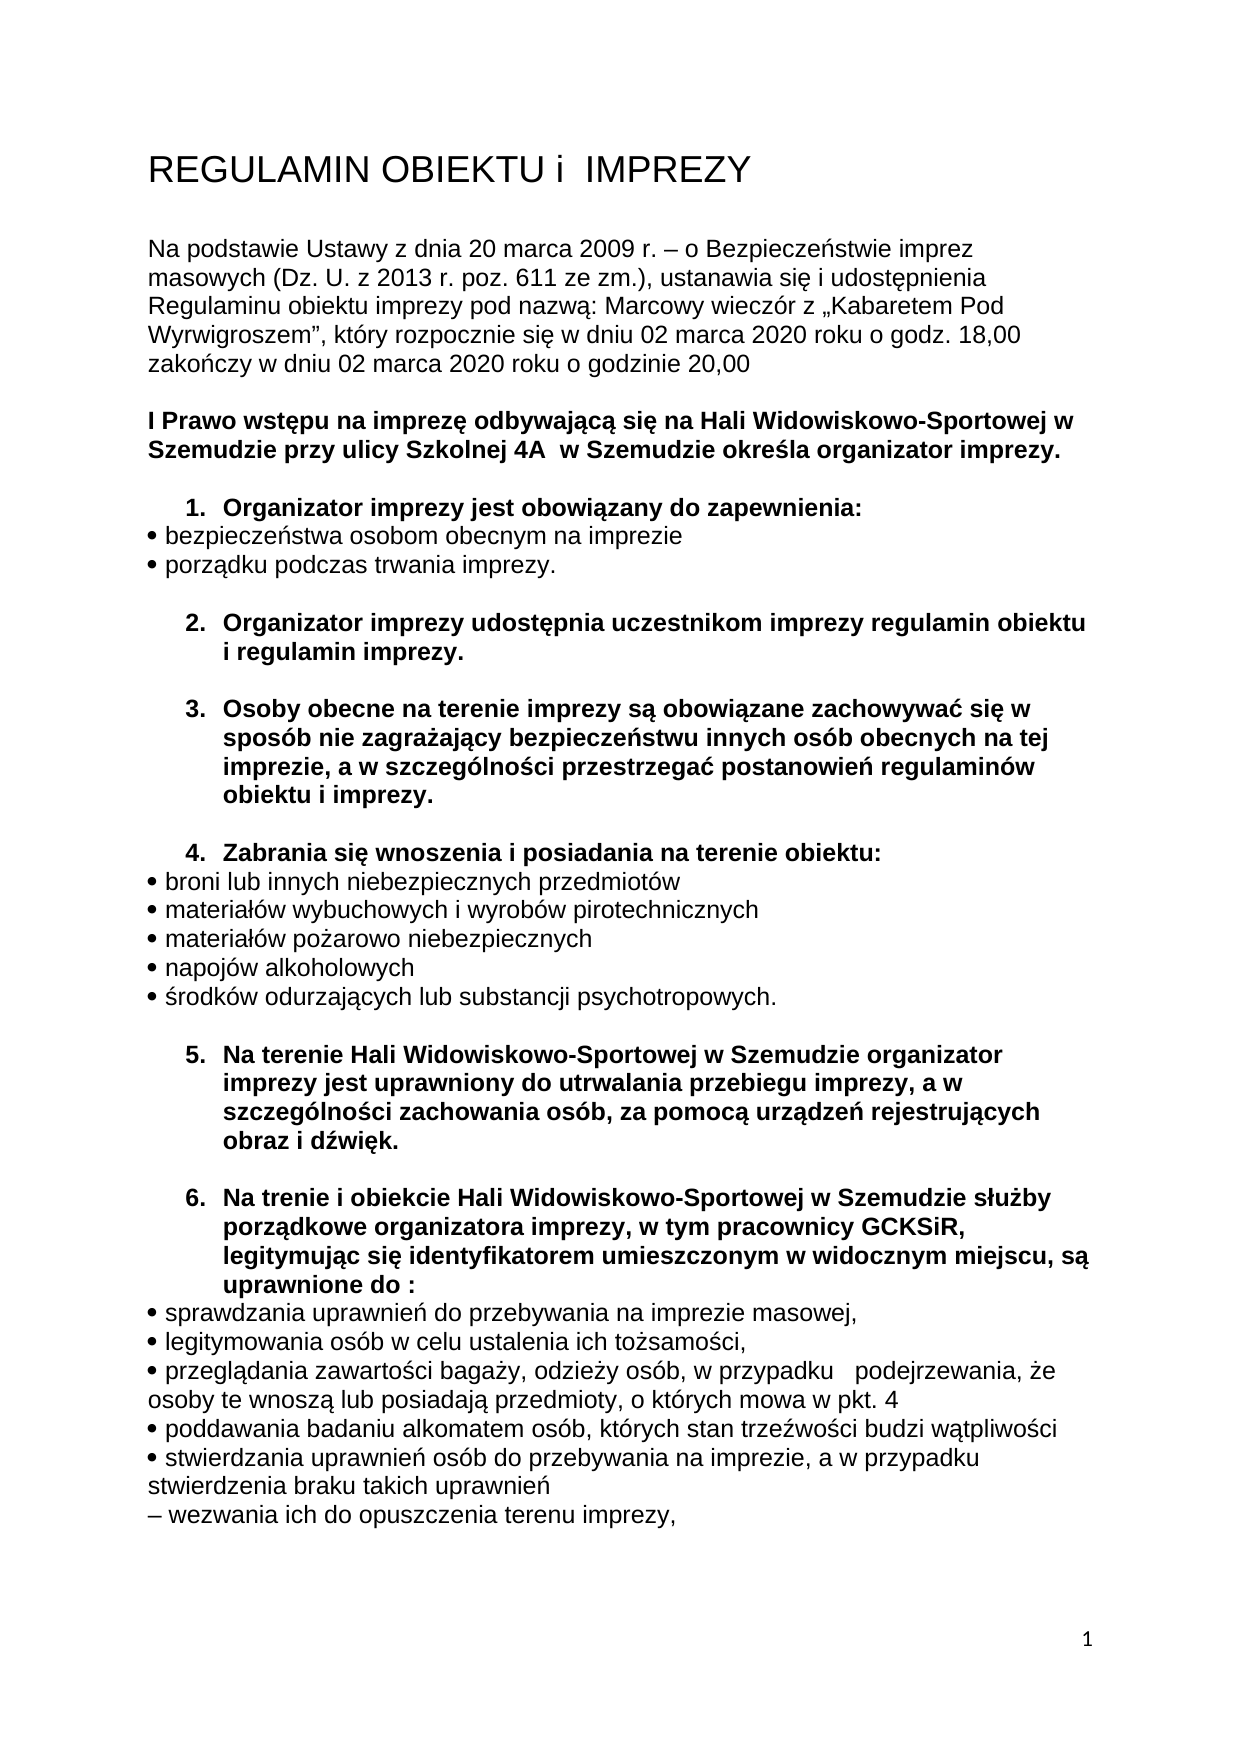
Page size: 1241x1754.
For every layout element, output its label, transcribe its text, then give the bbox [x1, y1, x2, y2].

text REGULAMIN OBIEKTU i IMPREZY [148, 148, 1093, 191]
list Na terenie Hali Widowiskowo-Sportowej w Szemudzie organizator imprezy jest uprawniony do utrwalania przebiegu imprezy, a w szczególności zachowania osób, za pomocą urządzeń rejestrujących obraz i dźwięk. [185, 1039, 1093, 1154]
text materiałów wybuchowych i wyrobów pirotechnicznych [148, 895, 1093, 924]
text materiałów pożarowo niebezpiecznych [148, 924, 1093, 953]
text poddawania badaniu alkomatem osób, których stan trzeźwości budzi wątpliwości [148, 1414, 1093, 1442]
list Na trenie i obiekcie Hali Widowiskowo-Sportowej w Szemudzie służby porządkowe organizatora imprezy, w tym pracownicy GCKSiR, legitymując się identyfikatorem umieszczonym w widocznym miejscu, są uprawnione do : [185, 1183, 1093, 1298]
text przeglądania zawartości bagaży, odzieży osób, w przypadku podejrzewania, że osoby te wnoszą lub posiadają przedmioty, o których mowa w pkt. 4 [148, 1356, 1093, 1414]
text legitymowania osób w celu ustalenia ich tożsamości, [148, 1327, 1093, 1356]
text – wezwania ich do opuszczenia terenu imprezy, [148, 1500, 1093, 1529]
list Organizator imprezy udostępnia uczestnikom imprezy regulamin obiektu i regulamin imprezy. [185, 608, 1093, 665]
text stwierdzania uprawnień osób do przebywania na imprezie, a w przypadku stwierdzenia braku takich uprawnień [148, 1442, 1093, 1500]
text I Prawo wstępu na imprezę odbywającą się na Hali Widowiskowo-Sportowej w Szemudzie przy ulicy Szkolnej 4A w Szemudzie określa organizator imprezy. [148, 406, 1093, 464]
list Organizator imprezy jest obowiązany do zapewnienia: [185, 493, 1093, 521]
text sprawdzania uprawnień do przebywania na imprezie masowej, [148, 1298, 1093, 1327]
text broni lub innych niebezpiecznych przedmiotów [148, 867, 1093, 895]
text Na podstawie Ustawy z dnia 20 marca 2009 r. – o Bezpieczeństwie imprez masowych (Dz. U. z 2013 r. poz. 611 ze zm.), ustanawia się i udostępnienia Regulaminu obiektu imprezy pod nazwą: Marcowy wieczór z „Kabaretem Pod Wyrwigroszem”, który rozpocznie się w dniu 02 marca 2020 roku o godz. 18,00 zakończy w dniu 02 marca 2020 roku o godzinie 20,00 [148, 234, 1093, 378]
text bezpieczeństwa osobom obecnym na imprezie [148, 521, 1093, 550]
list Zabrania się wnoszenia i posiadania na terenie obiektu: [185, 838, 1093, 867]
text porządku podczas trwania imprezy. [148, 550, 1093, 579]
list Osoby obecne na terenie imprezy są obowiązane zachowywać się w sposób nie zagrażający bezpieczeństwu innych osób obecnych na tej imprezie, a w szczególności przestrzegać postanowień regulaminów obiektu i imprezy. [185, 694, 1093, 809]
text napojów alkoholowych [148, 953, 1093, 982]
text środków odurzających lub substancji psychotropowych. [148, 982, 1093, 1011]
